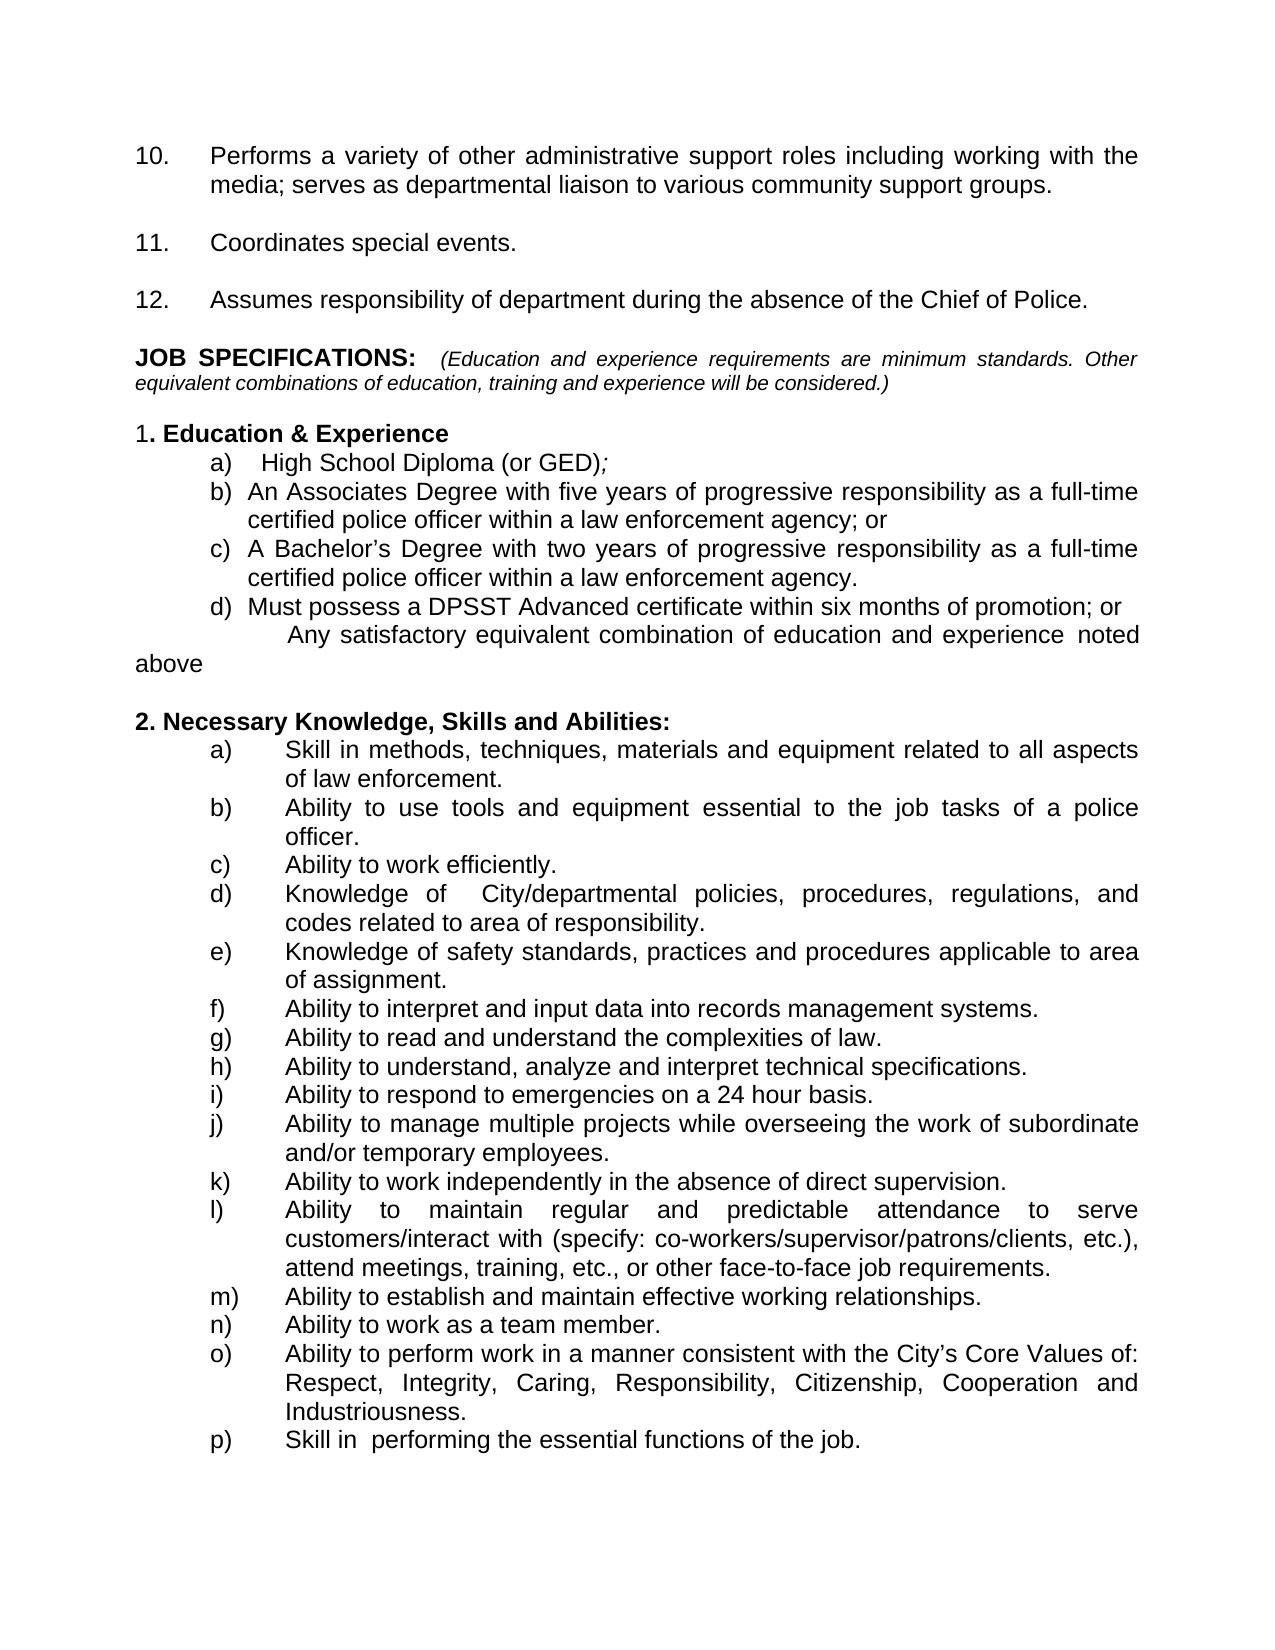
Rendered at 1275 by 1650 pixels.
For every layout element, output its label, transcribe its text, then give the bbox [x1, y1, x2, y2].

text Any satisfactory equivalent combination of education and experience noted above [135, 620, 1140, 678]
list Must possess a DPSST Advanced certificate within six months of promotion; or [210, 592, 1140, 620]
list work independently in the absence of direct supervision. [210, 1167, 1140, 1195]
list An Associates with five years of progressive responsibility as a full-time certified police officer within a law enforcement agency; or [210, 477, 1140, 534]
list work efficiently. [210, 850, 1140, 879]
list work as a team member. [210, 1310, 1140, 1339]
list interpret and input data into records management systems. [210, 994, 1140, 1023]
list methods, techniques, materials and equipment related to all aspects of law enforcement. [210, 735, 1140, 793]
list maintain regular and predictable attendance to serve customers/interact with (specify: co-workers/supervisor/patrons/clients, etc.), attend meetings, training, etc., or other face-to-face job requirements. [210, 1195, 1140, 1282]
list A Bachelor’s Degree with two years of progressive responsibility as a full-time certified police officer within a law enforcement agency. [210, 534, 1140, 592]
list read and understand the complexities of law. [210, 1023, 1140, 1052]
text 2. Necessary Knowledge, Skills and Abilities: [135, 707, 1140, 735]
list understand, analyze and interpret technical specifications. [210, 1052, 1140, 1080]
list establish and maintain effective working relationships. [210, 1282, 1140, 1310]
list performing the essential functions of the job. [210, 1425, 1140, 1454]
list ; [210, 448, 1140, 477]
text 12. Assumes responsibility of department during the absence of the Chief of Police. [135, 285, 1140, 314]
list manage multiple projects while overseeing the work of subordinate and/or temporary employees. [210, 1109, 1140, 1167]
list City/departmental policies, procedures, regulations, and codes related to area of responsibility. [210, 879, 1140, 937]
text JOB SPECIFICATIONS: (Education and experience requirements are minimum standards. Other equivalent combinations of education, training and experience will be considered.) [135, 342, 1140, 395]
list safety standards, practices and procedures applicable to area of assignment. [210, 937, 1140, 994]
text 10. Performs a variety of other administrative support roles including working with the media; serves as departmental liaison to various community support groups. [135, 141, 1140, 199]
list respond to emergencies on a 24 hour basis. [210, 1080, 1140, 1109]
list use tools and equipment essential to the job tasks of a police officer. [210, 793, 1140, 850]
text 1. Education & Experience [135, 419, 1140, 448]
text 11. Coordinates special events. [135, 227, 1140, 256]
list perform work in a manner consistent with the City’s Core Values of: Respect, Integrity, Caring, Responsibility, Citizenship, Cooperation and Industriousness. [210, 1339, 1140, 1425]
